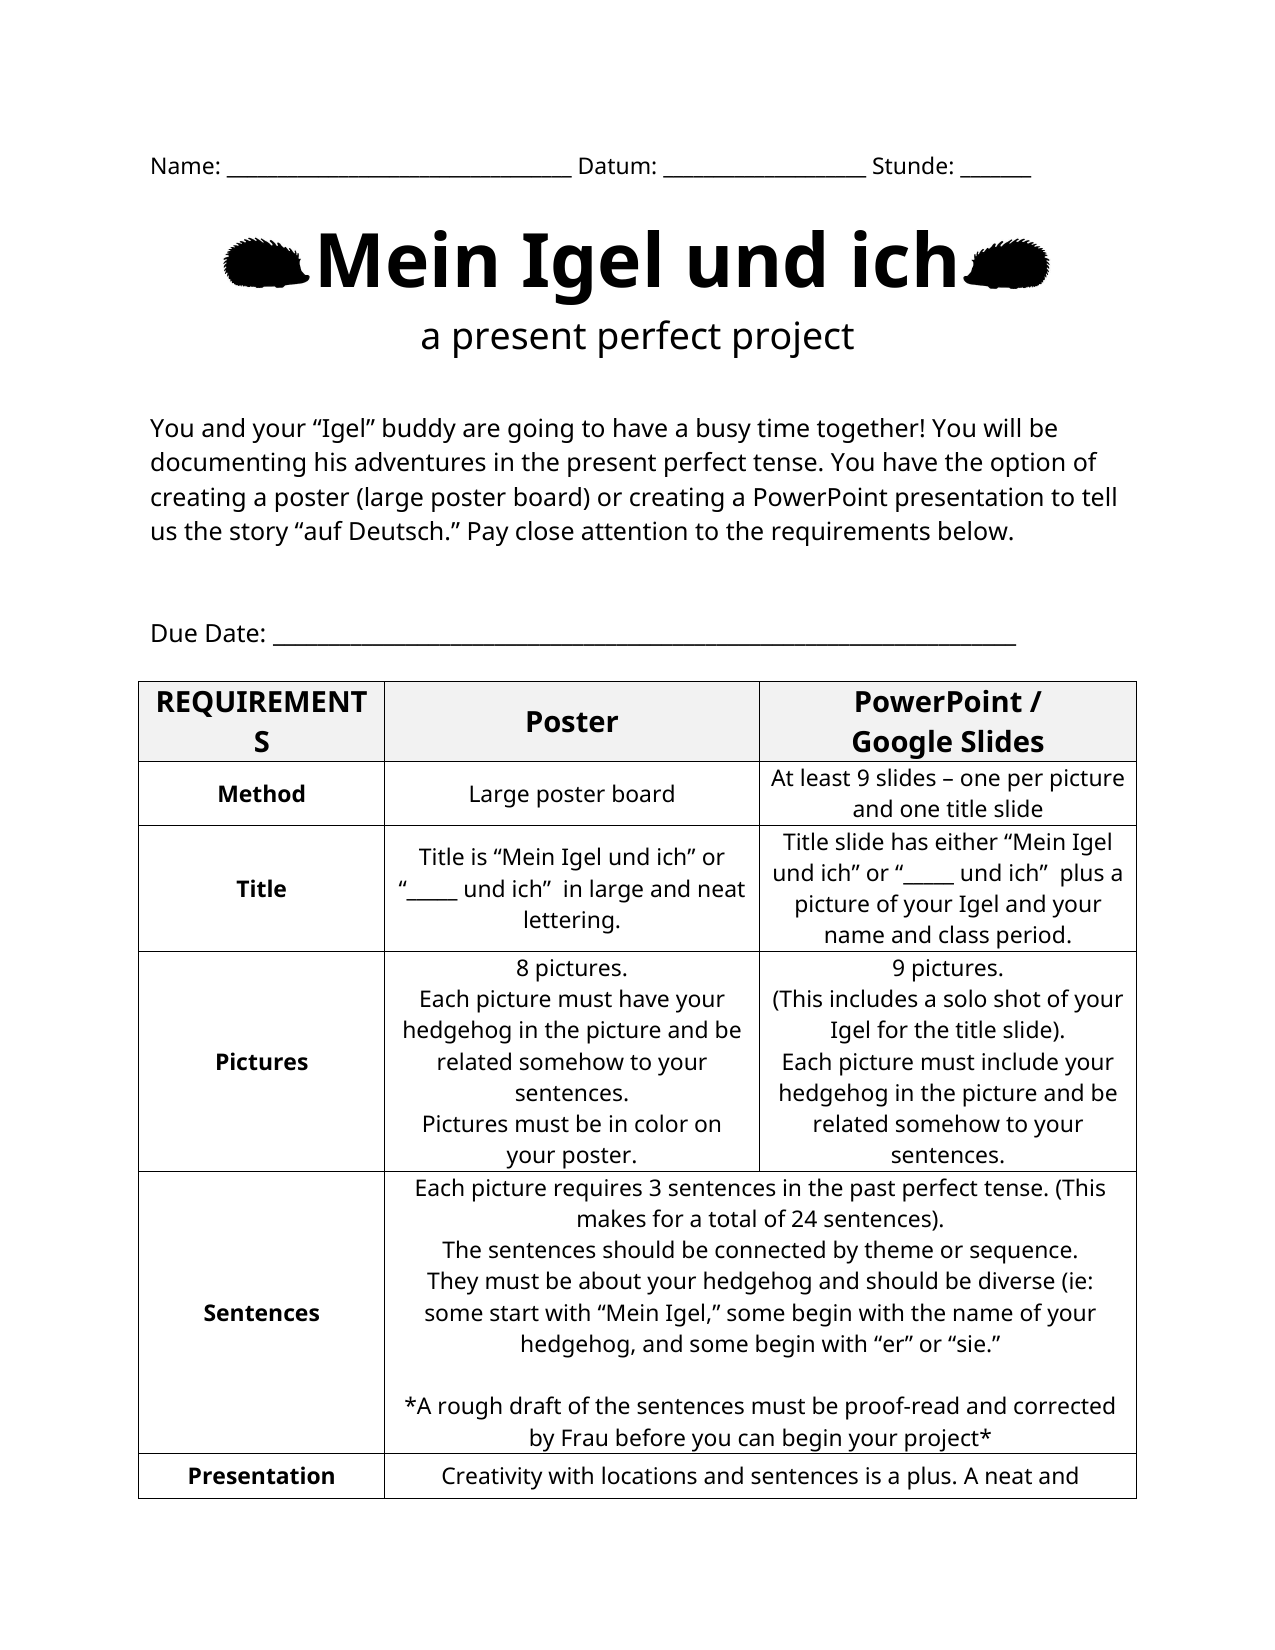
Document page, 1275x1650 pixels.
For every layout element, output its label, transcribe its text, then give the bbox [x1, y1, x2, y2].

table_header Poster [385, 682, 759, 761]
text a present perfect project [150, 309, 1125, 360]
table_cell Large poster board [385, 762, 759, 825]
table_cell 8 pictures. Each picture must have your hedgehog in the picture and be related somehow to your sentences. Pictures must be in color on your poster. [385, 952, 759, 1171]
text Due Date: ___________________________________________________________________ [150, 615, 1125, 649]
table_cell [385, 1454, 1136, 1498]
table_cell At least 9 slides – one per picture and one title slide [760, 762, 1136, 825]
table_cell Method [139, 762, 384, 825]
table_cell 9 pictures. (This includes a solo shot of your Igel for the title slide). Each picture must include your hedgehog in the picture and be related somehow to your sentences. [760, 952, 1136, 1171]
text Mein Igel und ich [150, 207, 1125, 309]
table_cell Title slide has either “Mein Igel und ich” or “_____ und ich” plus a picture of your Igel and your name and class period. [760, 826, 1136, 951]
table_cell Presentation [139, 1454, 384, 1498]
text You and your “Igel” buddy are going to have a busy time together! You will be documenting his adventures in the present perfect tense. You have the option of creating a poster (large poster board) or creating a PowerPoint presentation to tell us the story “auf Deutsch.” Pay close attention to the requirements below. [150, 411, 1125, 547]
table_cell Each picture requires 3 sentences in the past perfect tense. (This makes for a total of 24 sentences). The sentences should be connected by theme or sequence. They must be about your hedgehog and should be diverse (ie: some start with “Mein Igel,” some begin with the name of your hedgehog, and some begin with “er” or “sie.” *A rough draft of the sentences must be proof-read and corrected by Frau before you can begin your project* [385, 1172, 1136, 1453]
table_header PowerPoint / Google Slides [760, 682, 1136, 761]
table_cell Sentences [139, 1172, 384, 1453]
table_cell Title is “Mein Igel und ich” or “_____ und ich” in large and neat lettering. [385, 826, 759, 951]
table_cell Pictures [139, 952, 384, 1171]
table_header REQUIREMENTS [139, 682, 384, 761]
text Name: __________________________________ Datum: ____________________ Stunde: _______ [150, 150, 1125, 181]
table_cell Title [139, 826, 384, 951]
